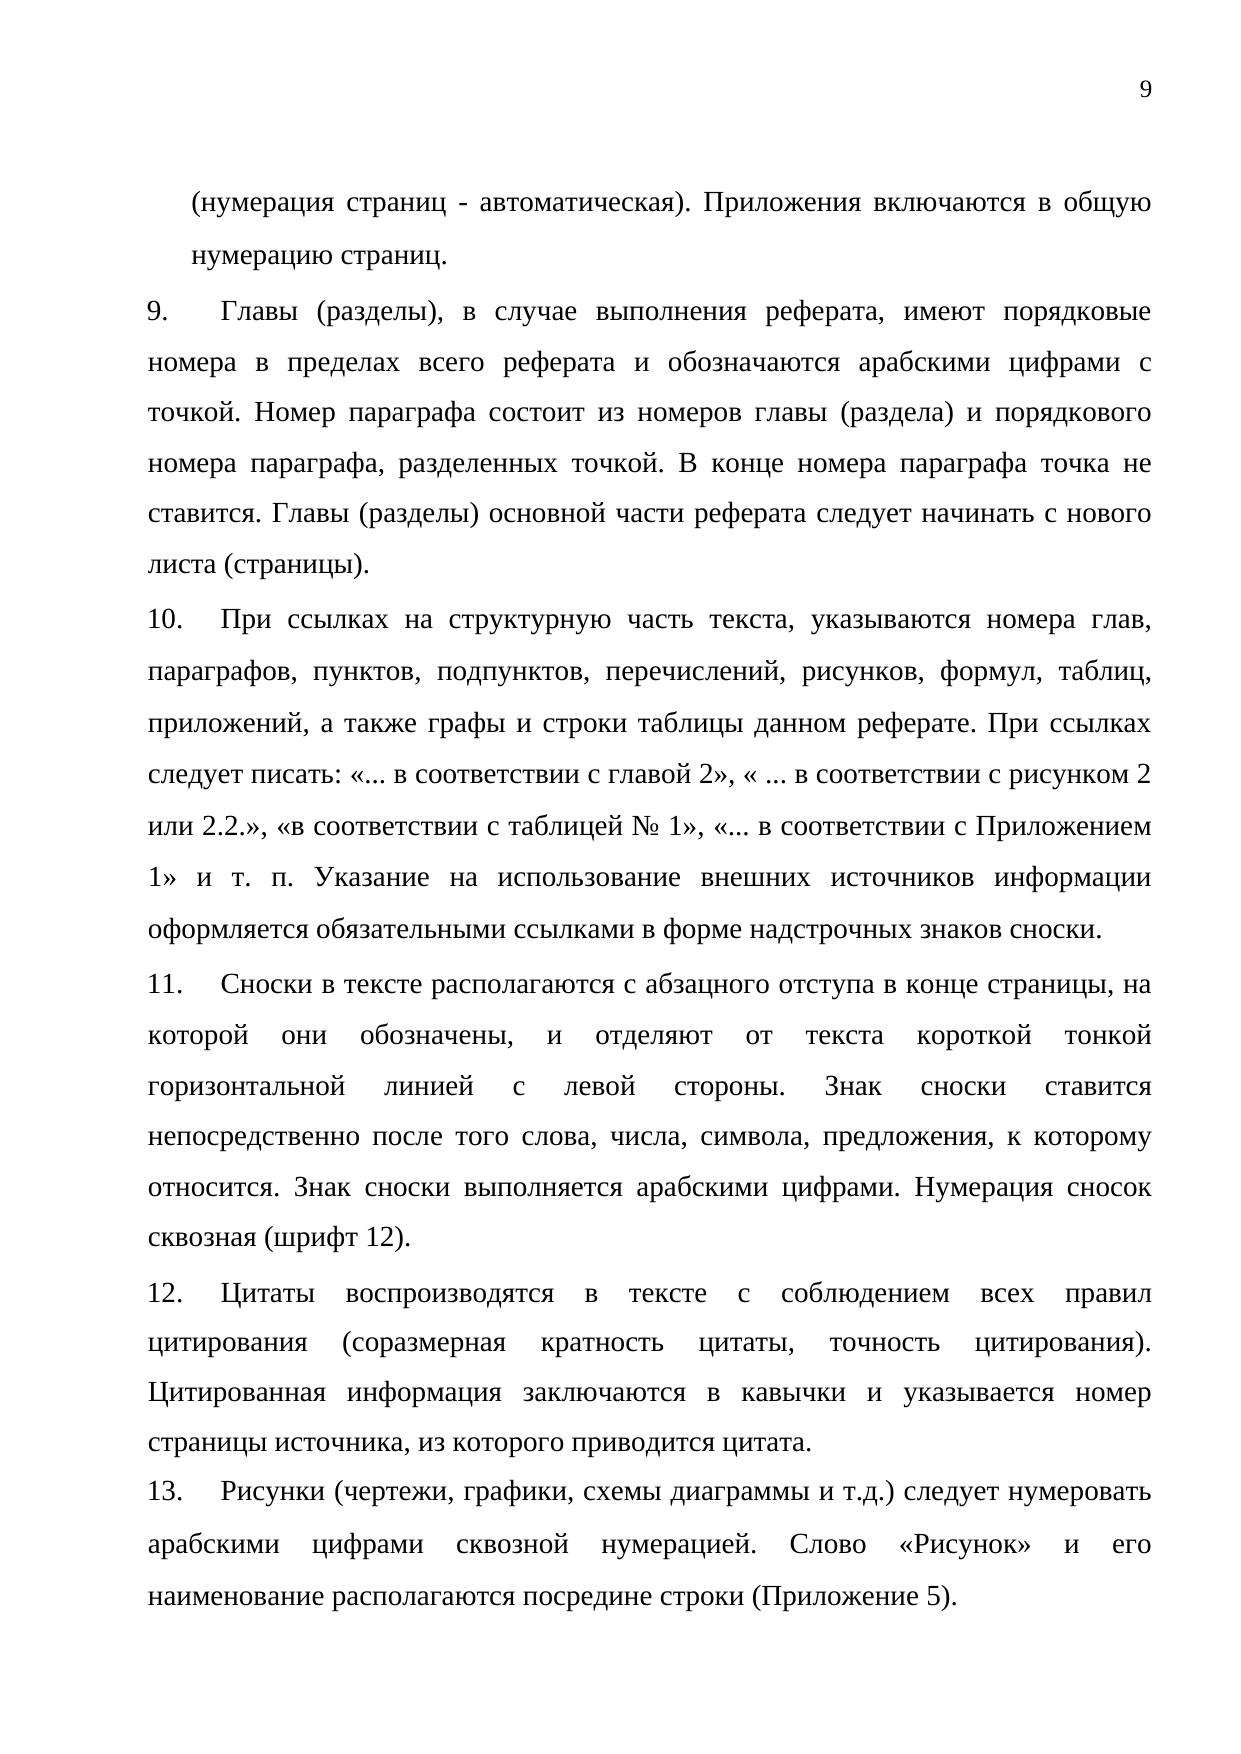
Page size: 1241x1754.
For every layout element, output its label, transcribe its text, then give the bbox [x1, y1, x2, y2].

list Цитаты воспроизводятся в тексте с соблюдением всех правил цитирования (соразмерная кратность цитаты, точность цитирования). Цитированная информация заключаются в кавычки и указывается номер страницы источника, из которого приводится цитата. [147, 1275, 1153, 1457]
list Сноски в тексте располагаются с абзацного отступа в конце страницы, на которой они обозначены, и отделяют от текста короткой тонкой горизонтальной линией с левой стороны. Знак сноски ставится непосредственно после того слова, числа, символа, предложения, к которому относится. Знак сноски выполняется арабскими цифрами. Нумерация сносок сквозная (шрифт 12). [147, 966, 1153, 1253]
list Рисунки (чертежи, графики, схемы диаграммы и т.д.) следует нумеровать арабскими цифрами сквозной нумерацией. Слово «Рисунок» и его наименование располагаются посредине строки (Приложение 5). [147, 1473, 1153, 1612]
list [147, 184, 1153, 271]
list Главы (разделы), в случае выполнения реферата, имеют порядковые номера в пределах всего реферата и обозначаются арабскими цифрами с точкой. Номер параграфа состоит из номеров главы (раздела) и порядкового номера параграфа, разделенных точкой. В конце номера параграфа точка не ставится. Главы (разделы) основной части реферата следует начинать с нового листа (страницы). [147, 293, 1153, 580]
list При ссылках на структурную часть текста, указываются номера глав, параграфов, пунктов, подпунктов, перечислений, рисунков, формул, таблиц, приложений, а также графы и строки таблицы данном реферате. При ссылках следует писать: «... в соответствии с главой 2», « ... в соответствии с рисунком 2 или 2.2.», «в соответствии с таблицей № 1», «... в соответствии с Приложением 1» и т. п. Указание на использование внешних источников информации оформляется обязательными ссылками в форме надстрочных знаков сноски. [147, 602, 1153, 944]
